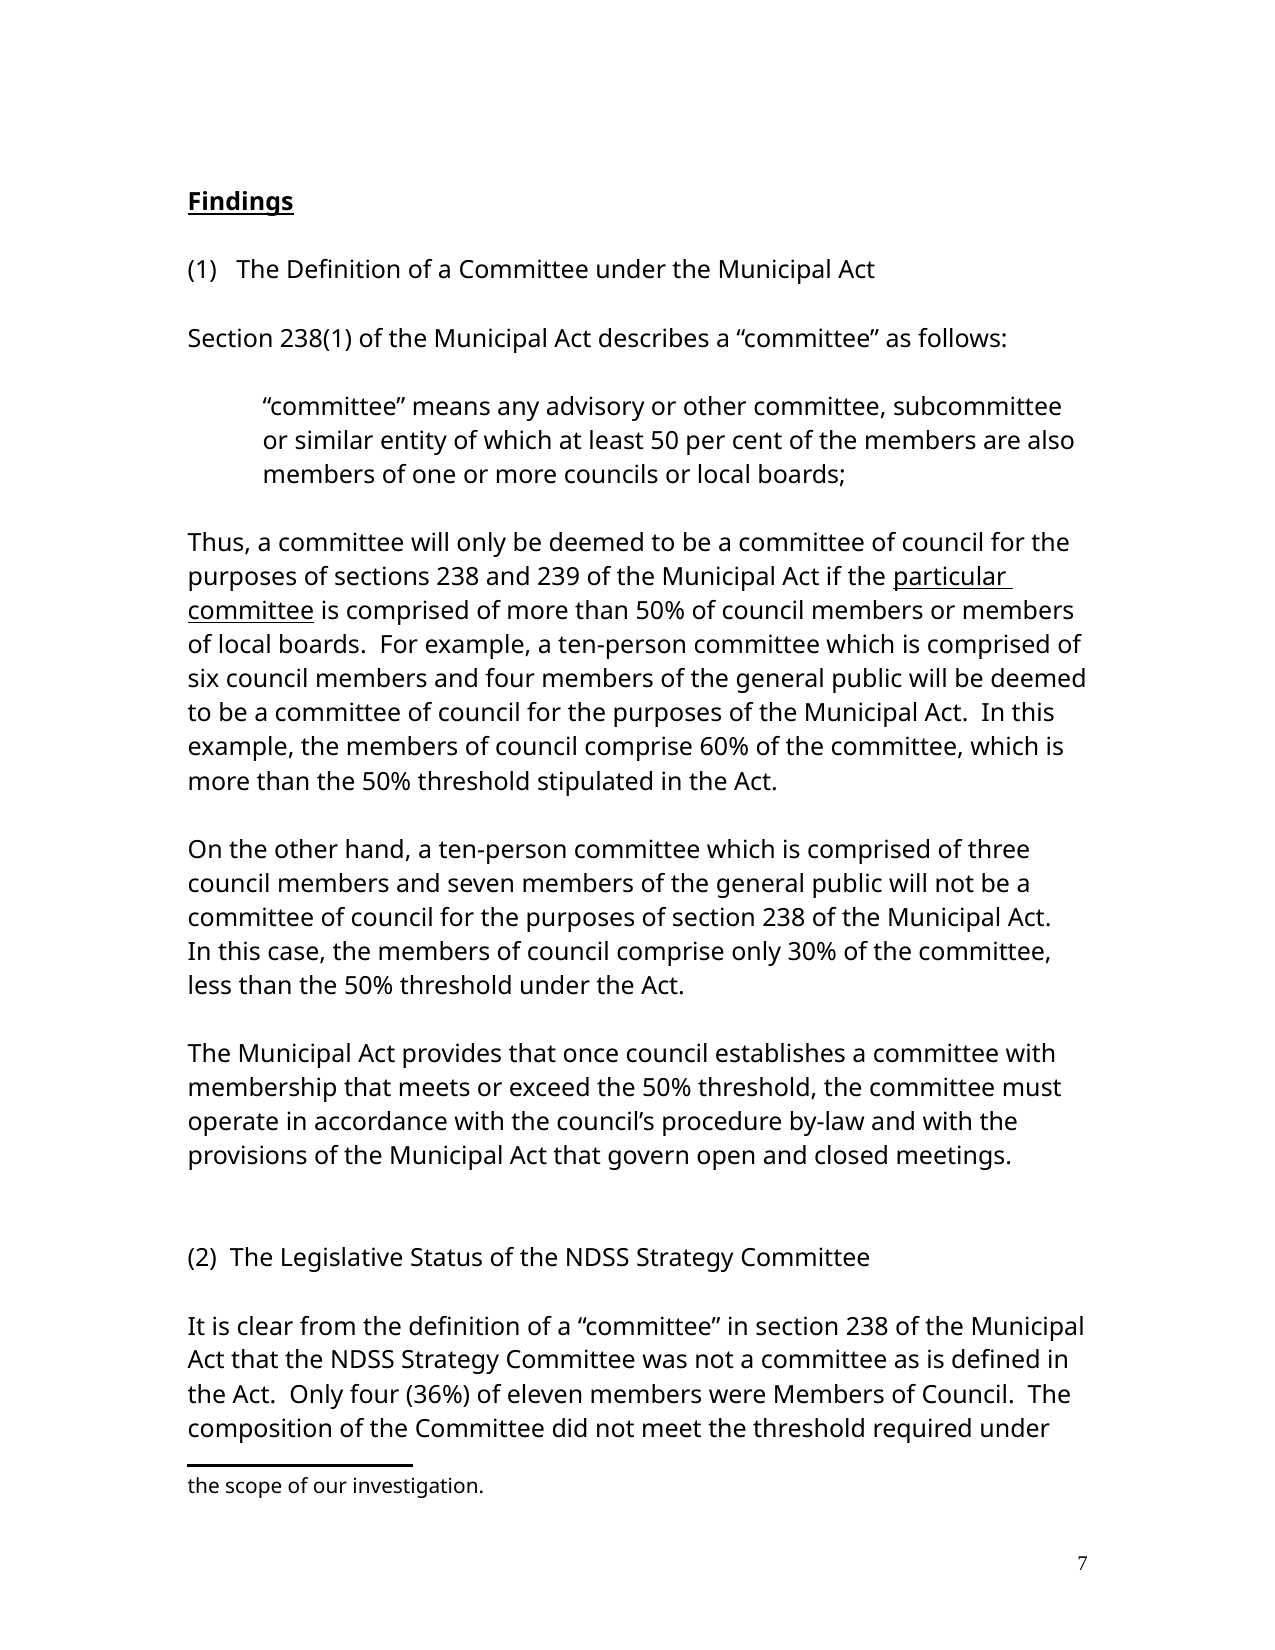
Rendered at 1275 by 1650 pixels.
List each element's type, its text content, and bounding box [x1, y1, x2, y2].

text The Municipal Act provides that once council establishes a committee with membership that meets or exceed the 50% threshold, the committee must operate in accordance with the council’s procedure by-law and with the provisions of the Municipal Act that govern open and closed meetings. [187, 1036, 1087, 1172]
subtitle Findings [187, 184, 1087, 218]
text Thus, a committee will only be deemed to be a committee of council for the purposes of sections 238 and 239 of the Municipal Act if the particular committee is comprised of more than 50% of council members or members of local boards. For example, a ten-person committee which is comprised of six council members and four members of the general public will be deemed to be a committee of council for the purposes of the Municipal Act. In this example, the members of council comprise 60% of the committee, which is more than the 50% threshold stipulated in the Act. [187, 525, 1087, 797]
text (2) The Legislative Status of the NDSS Strategy Committee [187, 1240, 1087, 1274]
text Section 238(1) of the Municipal Act describes a “committee” as follows: [187, 320, 1087, 354]
text On the other hand, a ten-person committee which is comprised of three council members and seven members of the general public will not be a committee of council for the purposes of section 238 of the Municipal Act. In this case, the members of council comprise only 30% of the committee, less than the 50% threshold under the Act. [187, 831, 1087, 1002]
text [187, 1308, 1087, 1444]
list The Definition of a Committee under the Municipal Act [187, 252, 1087, 286]
text “committee” means any advisory or other committee, subcommittee or similar entity of which at least 50 per cent of the members are also members of one or more councils or local boards; [262, 388, 1087, 491]
